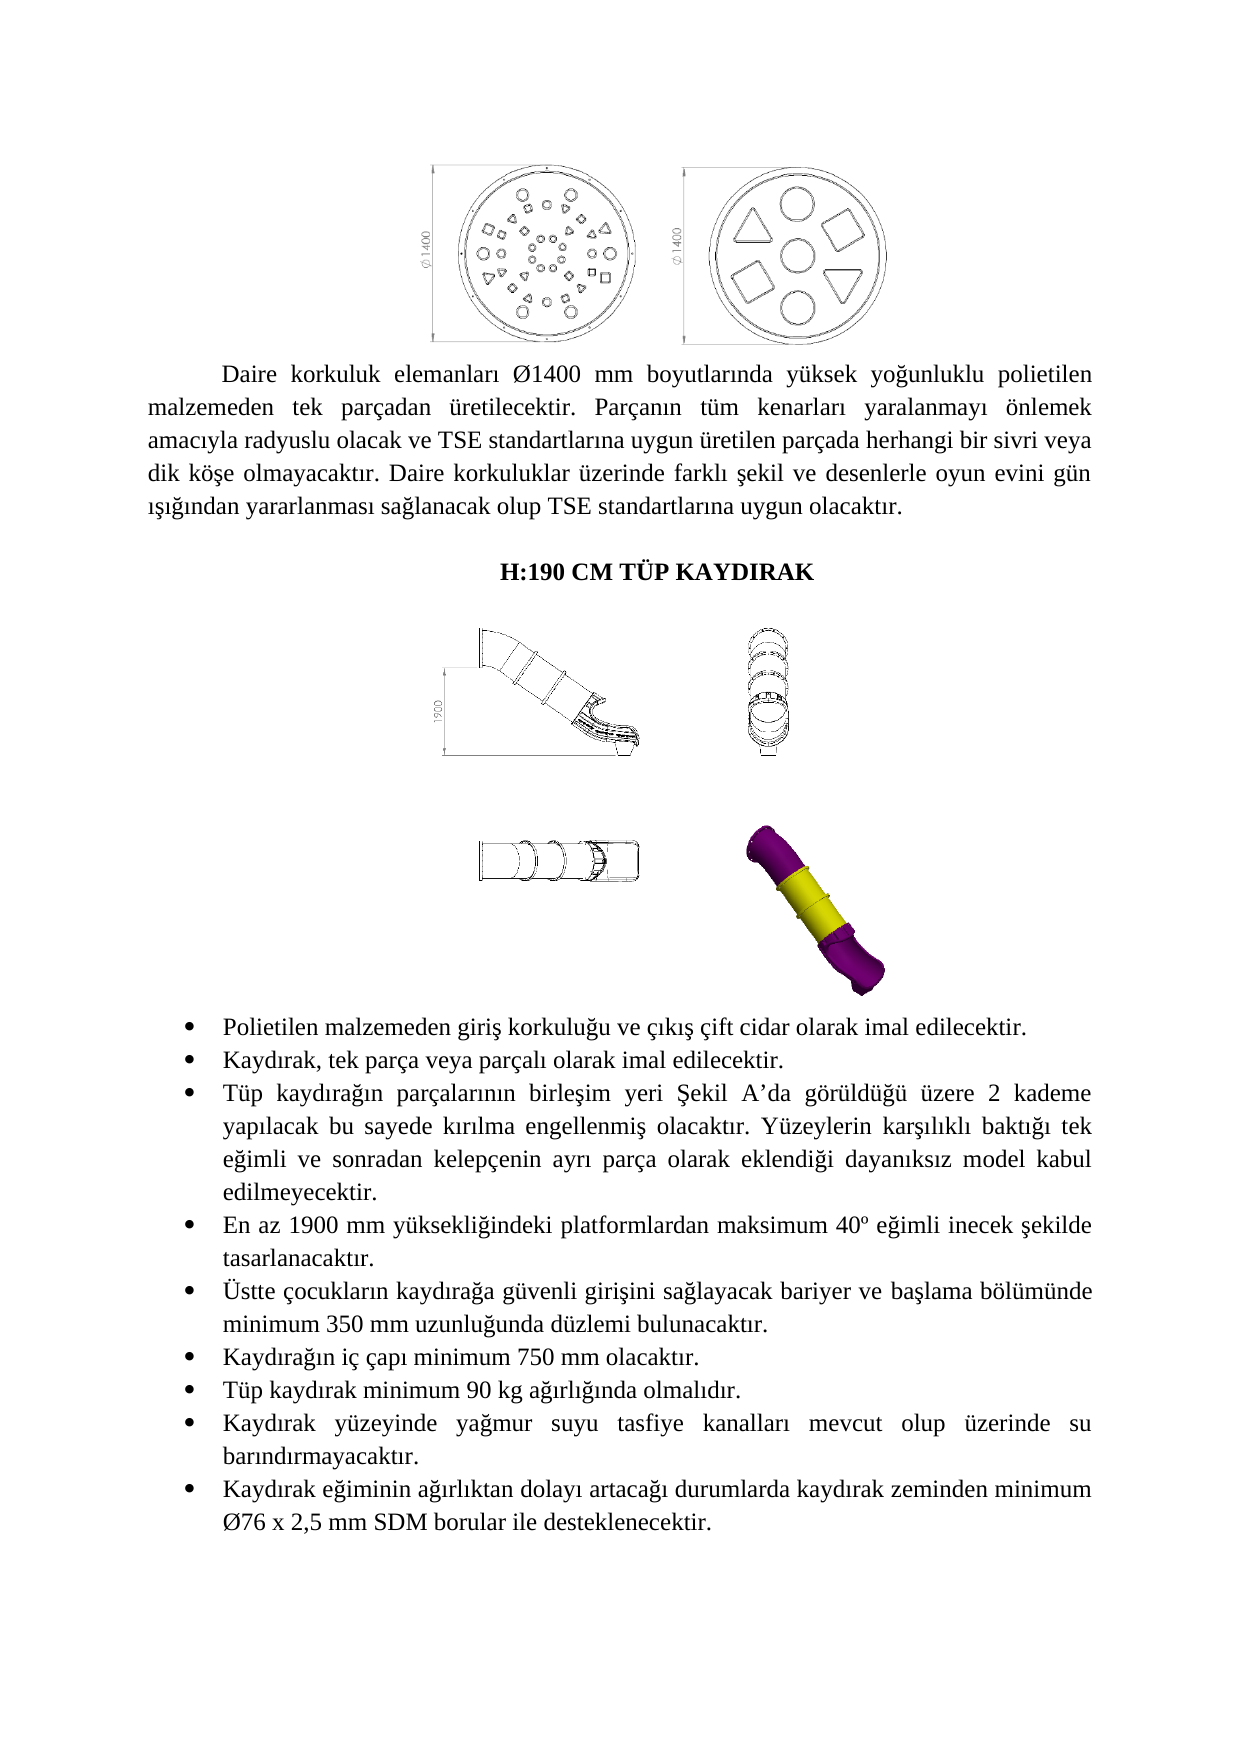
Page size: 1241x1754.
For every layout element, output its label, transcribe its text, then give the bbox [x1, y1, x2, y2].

list Kaydırak eğiminin ağırlıktan dolayı artacağı durumlarda kaydırak zeminden minimum Ø76 x 2,5 mm SDM borular ile desteklenecektir. [185, 1474, 1093, 1536]
text H:190 CM TÜP KAYDIRAK [148, 557, 1093, 586]
list Üstte çocukların kaydırağa güvenli girişini sağlayacak bariyer ve başlama bölümünde minimum 350 mm uzunluğunda düzlemi bulunacaktır. [185, 1276, 1093, 1338]
list Kaydırak, tek parça veya parçalı olarak imal edilecektir. [185, 1045, 1093, 1073]
list Kaydırağın iç çapı minimum 750 mm olacaktır. [185, 1342, 1093, 1371]
list Tüp kaydırağın parçalarının birleşim yeri Şekil A’da görüldüğü üzere 2 kademe yapılacak bu sayede kırılma engellenmiş olacaktır. Yüzeylerin karşılıklı baktığı tek eğimli ve sonradan kelepçenin ayrı parça olarak eklendiği dayanıksız model kabul edilmeyecektir. [185, 1078, 1093, 1206]
list Polietilen malzemeden giriş korkuluğu ve çıkış çift cidar olarak imal edilecektir. [185, 1012, 1093, 1041]
list Tüp kaydırak minimum 90 kg ağırlığında olmalıdır. [185, 1375, 1093, 1404]
picture [412, 147, 902, 355]
text Daire korkuluk elemanları Ø1400 mm boyutlarında yüksek yoğunluklu polietilen malzemeden tek parçadan üretilecektir. Parçanın tüm kenarları yaralanmayı önlemek amacıyla radyuslu olacak ve TSE standartlarına uygun üretilen parçada herhangi bir sivri veya dik köşe olmayacaktır. Daire korkuluklar üzerinde farklı şekil ve desenlerle oyun evini gün ışığından yararlanması sağlanacak olup TSE standartlarına uygun olacaktır. [148, 359, 1093, 520]
list Kaydırak yüzeyinde yağmur suyu tasfiye kanalları mevcut olup üzerinde su barındırmayacaktır. [185, 1408, 1093, 1470]
list En az 1900 mm yüksekliğindeki platformlardan maksimum 40º eğimli inecek şekilde tasarlanacaktır. [185, 1210, 1093, 1272]
picture [422, 623, 892, 1008]
